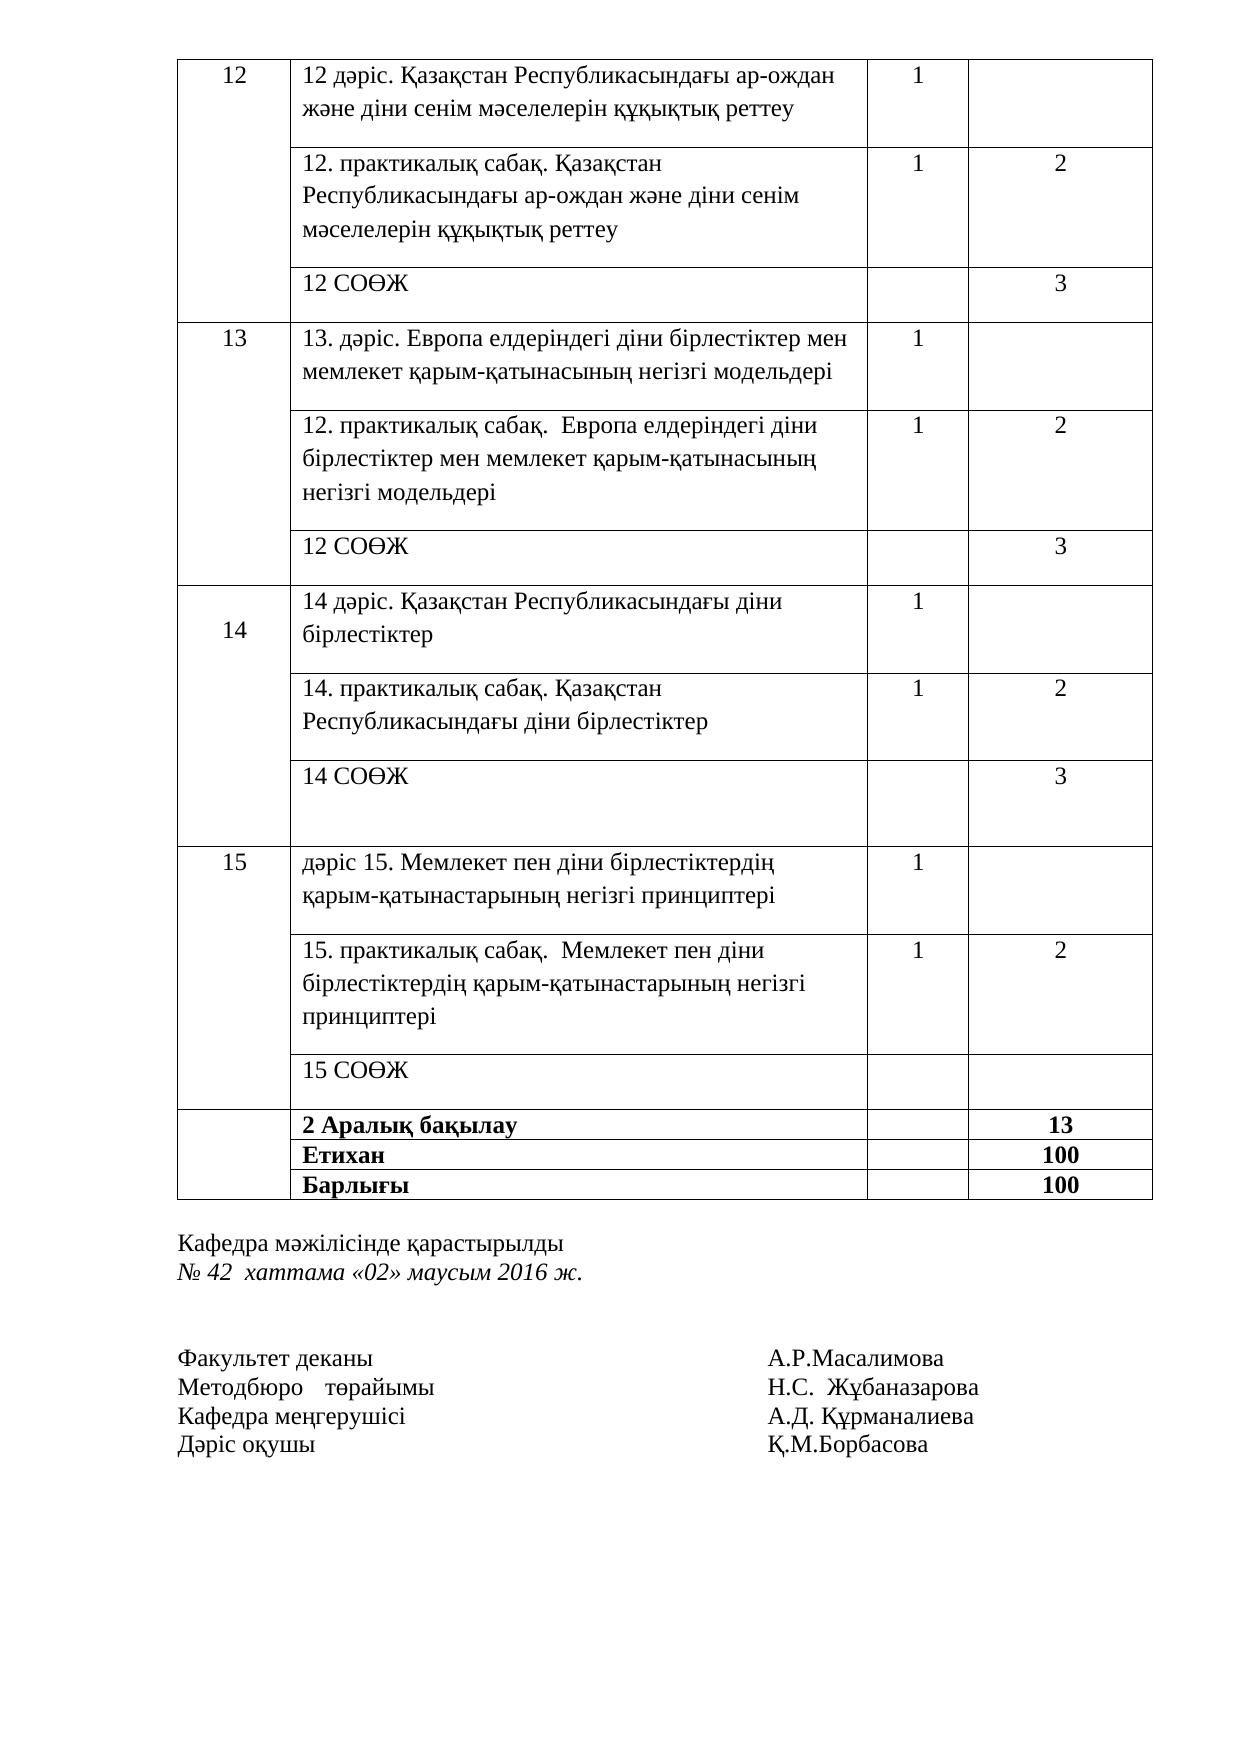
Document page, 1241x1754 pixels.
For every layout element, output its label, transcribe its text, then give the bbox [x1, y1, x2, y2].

table_cell 3 [969, 531, 1152, 585]
table_cell 12 СОӨЖ [291, 531, 867, 585]
table_cell 1 [868, 323, 968, 409]
table_cell 1 [868, 148, 968, 267]
table_cell 1 [868, 411, 968, 530]
table_cell дәріс 15. Мемлекет пен діни бірлестіктердің қарым-қатынастарының негізгі принциптері [291, 847, 867, 934]
table_cell 15 СОӨЖ [291, 1055, 867, 1109]
table_cell 12 [178, 60, 290, 322]
table_cell 100 [969, 1140, 1152, 1169]
text № 42 хаттама «02» маусым 2016 ж. [177, 1257, 1152, 1286]
table_cell 2 [969, 674, 1152, 760]
text Факультет деканы А.Р.Масалимова [177, 1343, 1152, 1372]
text Кафедра меңгерушісі А.Д. Құрманалиева [177, 1401, 1152, 1429]
table_cell [969, 1055, 1152, 1109]
table_cell [868, 1170, 968, 1198]
table_cell 1 [868, 847, 968, 934]
table_cell 1 [868, 935, 968, 1054]
table_cell 2 Аралық бақылау [291, 1110, 867, 1139]
table_cell 1 [868, 586, 968, 672]
table_cell 12. практикалық сабақ. Қазақстан Республикасындағы ар-ождан және діни сенім мәселелерін құқықтық реттеу [291, 148, 867, 267]
table_cell 2 [969, 411, 1152, 530]
table_cell 13 [969, 1110, 1152, 1139]
table_cell 15. практикалық сабақ. Мемлекет пен діни бірлестіктердің қарым-қатынастарының негізгі принциптері [291, 935, 867, 1054]
table_cell 14. практикалық сабақ. Қазақстан Республикасындағы діни бірлестіктер [291, 674, 867, 760]
table_cell [969, 847, 1152, 934]
table_cell 2 [969, 148, 1152, 267]
table_cell [868, 1140, 968, 1169]
table_cell [868, 268, 968, 322]
table_cell 3 [969, 268, 1152, 322]
table_cell 12. практикалық сабақ. Европа елдеріндегі діни бірлестіктер мен мемлекет қарым-қатынасының негізгі модельдері [291, 411, 867, 530]
text Дәріс оқушы Қ.М.Борбасова [177, 1429, 1152, 1458]
text Кафедра мәжілісінде қарастырылды [177, 1228, 1152, 1257]
table_cell 14 СОӨЖ [291, 761, 867, 846]
table_cell 13. дәріс. Европа елдеріндегі діни бірлестіктер мен мемлекет қарым-қатынасының негізгі модельдері [291, 323, 867, 409]
table_cell 14 дәріс. Қазақстан Республикасындағы діни бірлестіктер [291, 586, 867, 672]
table_cell [868, 1110, 968, 1139]
table_cell Етихан [291, 1140, 867, 1169]
table_cell Барлығы [291, 1170, 867, 1198]
table_cell [868, 761, 968, 846]
table_cell 15 [178, 847, 290, 1109]
table_cell 2 [969, 935, 1152, 1054]
table_cell 100 [969, 1170, 1152, 1198]
text Методбюро төрайымы Н.С. Жұбаназарова [177, 1372, 1152, 1401]
table_cell [868, 531, 968, 585]
table_cell 1 [868, 60, 968, 147]
table_cell 12 СОӨЖ [291, 268, 867, 322]
table_cell 14 [178, 586, 290, 846]
table_cell 13 [178, 323, 290, 585]
table_cell [178, 1110, 290, 1198]
table_cell [969, 60, 1152, 147]
table_cell [969, 586, 1152, 672]
table_cell 12 дәріс. Қазақстан Республикасындағы ар-ождан және діни сенім мәселелерін құқықтық реттеу [291, 60, 867, 147]
table_cell [969, 323, 1152, 409]
table_cell 1 [868, 674, 968, 760]
table_cell [868, 1055, 968, 1109]
table_cell 3 [969, 761, 1152, 846]
